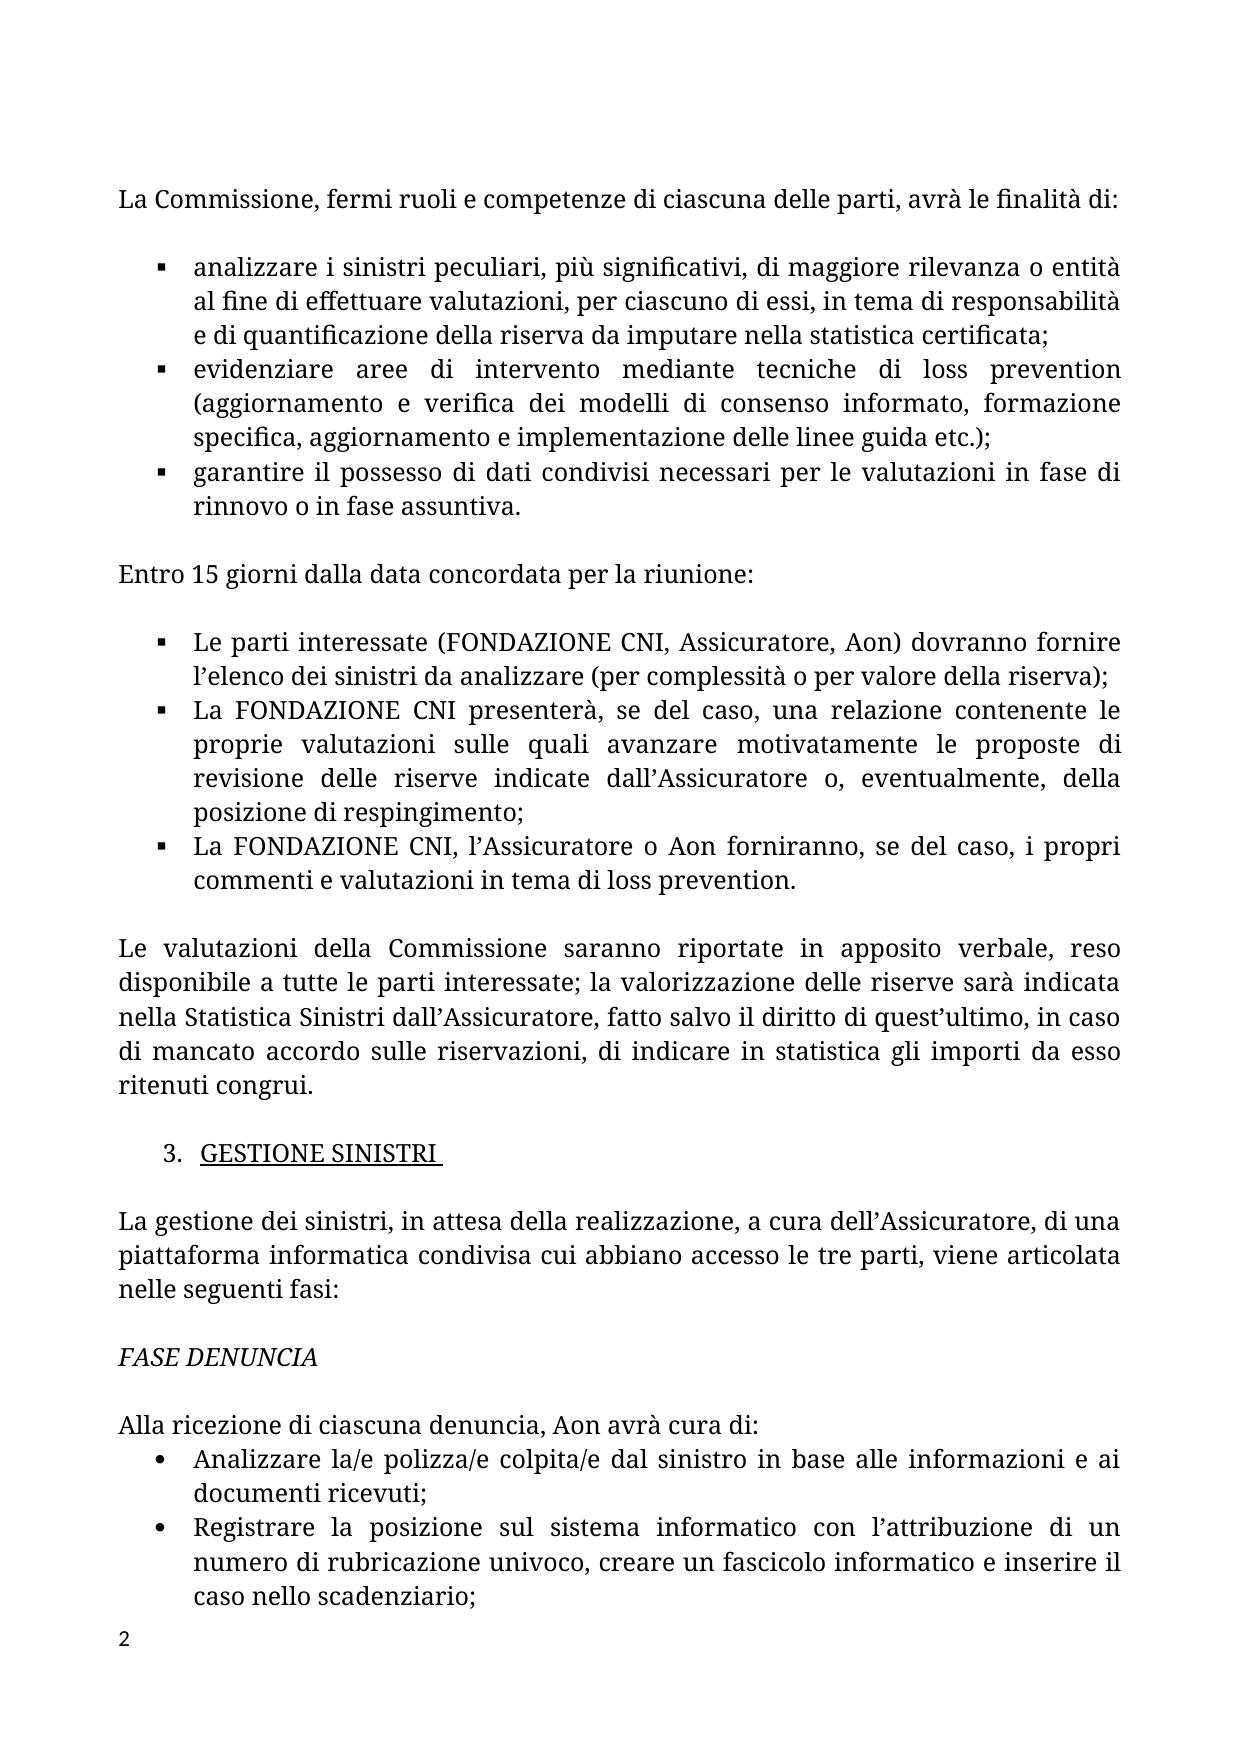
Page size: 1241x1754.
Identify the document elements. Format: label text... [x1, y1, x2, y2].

list La FONDAZIONE CNI, l’Assicuratore o Aon forniranno, se del caso, i propri commenti e valutazioni in tema di loss prevention. [156, 829, 1122, 897]
list garantire il possesso di dati condivisi necessari per le valutazioni in fase di rinnovo o in fase assuntiva. [156, 454, 1122, 522]
text La Commissione, fermi ruoli e competenze di ciascuna delle parti, avrà le finalità di: [118, 182, 1122, 216]
list Le parti interessate (FONDAZIONE CNI, Assicuratore, Aon) dovranno fornire l’elenco dei sinistri da analizzare (per complessità o per valore della riserva); [156, 624, 1122, 693]
list Registrare la posizione sul sistema informatico con l’attribuzione di un numero di rubricazione univoco, creare un fascicolo informatico e inserire il caso nello scadenziario; [156, 1510, 1122, 1612]
list La FONDAZIONE CNI presenterà, se del caso, una relazione contenente le proprie valutazioni sulle quali avanzare motivatamente le proposte di revisione delle riserve indicate dall’Assicuratore o, eventualmente, della posizione di respingimento; [156, 693, 1122, 829]
text La gestione dei sinistri, in attesa della realizzazione, a cura dell’Assicuratore, di una piattaforma informatica condivisa cui abbiano accesso le tre parti, viene articolata nelle seguenti fasi: [118, 1203, 1122, 1306]
list evidenziare aree di intervento mediante tecniche di loss prevention (aggiornamento e verifica dei modelli di consenso informato, formazione specifica, aggiornamento e implementazione delle linee guida etc.); [156, 352, 1122, 454]
text FASE DENUNCIA [118, 1340, 1122, 1374]
list analizzare i sinistri peculiari, più significativi, di maggiore rilevanza o entità al fine di effettuare valutazioni, per ciascuno di essi, in tema di responsabilità e di quantificazione della riserva da imputare nella statistica certificata; [156, 250, 1122, 352]
list Analizzare la/e polizza/e colpita/e dal sinistro in base alle informazioni e ai documenti ricevuti; [156, 1442, 1122, 1510]
text Entro 15 giorni dalla data concordata per la riunione: [118, 556, 1122, 590]
text Le valutazioni della Commissione saranno riportate in apposito verbale, reso disponibile a tutte le parti interessate; la valorizzazione delle riserve sarà indicata nella Statistica Sinistri dall’Assicuratore, fatto salvo il diritto di quest’ultimo, in caso di mancato accordo sulle riservazioni, di indicare in statistica gli importi da esso ritenuti congrui. [118, 931, 1122, 1101]
list GESTIONE SINISTRI [162, 1135, 1122, 1169]
text Alla ricezione di ciascuna denuncia, Aon avrà cura di: [118, 1408, 1122, 1442]
